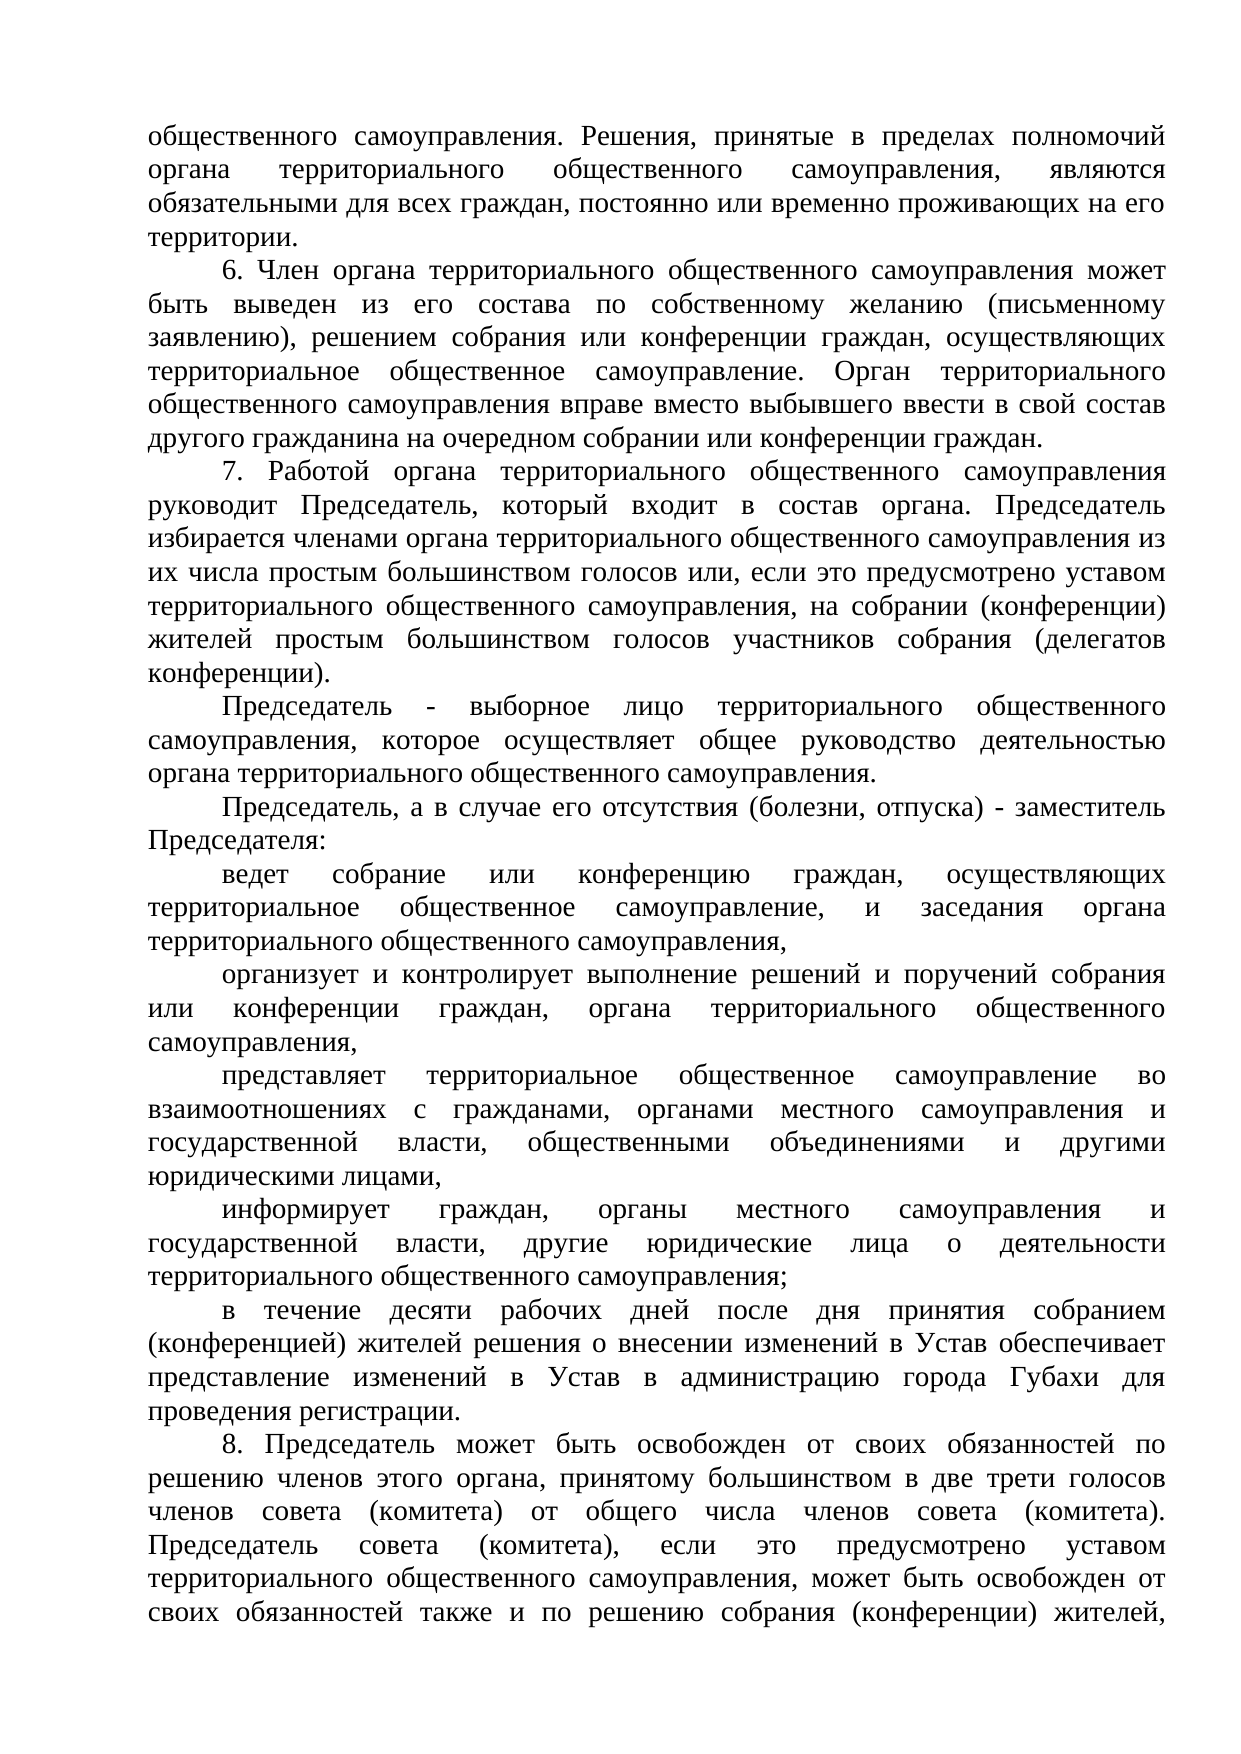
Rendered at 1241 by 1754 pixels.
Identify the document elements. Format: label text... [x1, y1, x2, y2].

text организует и контролирует выполнение решений и поручений собрания или конференции граждан, органа территориального общественного самоуправления, [148, 957, 1167, 1057]
text Председатель - выборное лицо территориального общественного самоуправления, которое осуществляет общее руководство деятельностью органа территориального общественного самоуправления. [148, 688, 1167, 789]
text представляет территориальное общественное самоуправление во взаимоотношениях с гражданами, органами местного самоуправления и государственной власти, общественными объединениями и другими юридическими лицами, [148, 1057, 1167, 1191]
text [148, 118, 1167, 252]
text в течение десяти рабочих дней после дня принятия собранием (конференцией) жителей решения о внесении изменений в Устав обеспечивает представление изменений в Устав в администрацию города Губахи для проведения регистрации. [148, 1292, 1167, 1426]
text информирует граждан, органы местного самоуправления и государственной власти, другие юридические лица о деятельности территориального общественного самоуправления; [148, 1191, 1167, 1292]
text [148, 1426, 1167, 1627]
text 6. Член органа территориального общественного самоуправления может быть выведен из его состава по собственному желанию (письменному заявлению), решением собрания или конференции граждан, осуществляющих территориальное общественное самоуправление. Орган территориального общественного самоуправления вправе вместо выбывшего ввести в свой состав другого гражданина на очередном собрании или конференции граждан. [148, 252, 1167, 453]
text 7. Работой органа территориального общественного самоуправления руководит Председатель, который входит в состав органа. Председатель избирается членами органа территориального общественного самоуправления из их числа простым большинством голосов или, если это предусмотрено уставом территориального общественного самоуправления, на собрании (конференции) жителей простым большинством голосов участников собрания (делегатов конференции). [148, 453, 1167, 688]
text Председатель, а в случае его отсутствия (болезни, отпуска) - заместитель Председателя: [148, 789, 1167, 856]
text ведет собрание или конференцию граждан, осуществляющих территориальное общественное самоуправление, и заседания органа территориального общественного самоуправления, [148, 856, 1167, 957]
